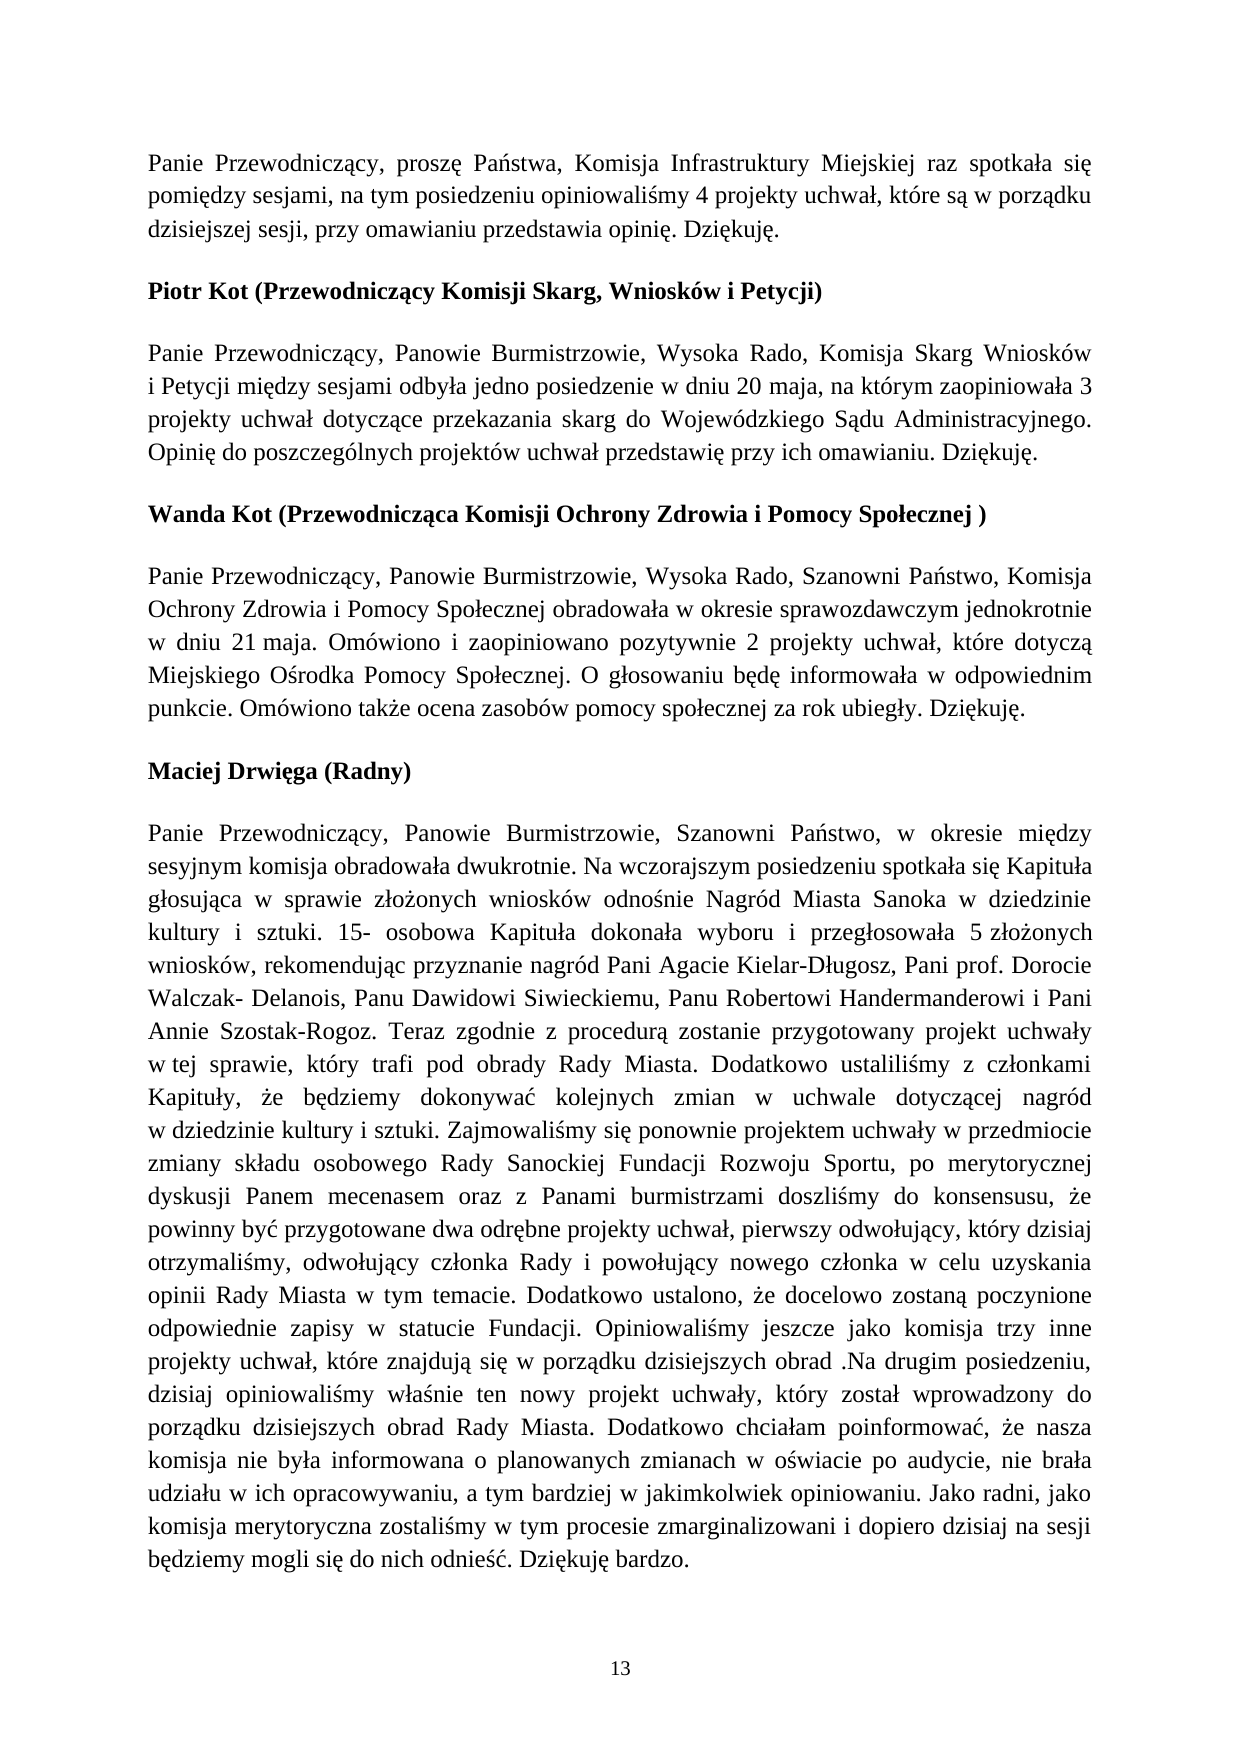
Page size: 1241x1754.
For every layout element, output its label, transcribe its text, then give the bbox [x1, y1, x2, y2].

text Wanda Kot (Przewodnicząca Komisji Ochrony Zdrowia i Pomocy Społecznej ) [148, 499, 1093, 528]
text Panie Przewodniczący, Panowie Burmistrzowie, Wysoka Rado, Komisja Skarg Wniosków i Petycji między sesjami odbyła jedno posiedzenie w dniu 20 maja, na którym zaopiniowała 3 projekty uchwał dotyczące przekazania skarg do Wojewódzkiego Sądu Administracyjnego. Opinię do poszczególnych projektów uchwał przedstawię przy ich omawianiu. Dziękuję. [148, 338, 1093, 466]
text Panie Przewodniczący, Panowie Burmistrzowie, Wysoka Rado, Szanowni Państwo, Komisja Ochrony Zdrowia i Pomocy Społecznej obradowała w okresie sprawozdawczym jednokrotnie w dniu 21 maja. Omówiono i zaopiniowano pozytywnie 2 projekty uchwał, które dotyczą Miejskiego Ośrodka Pomocy Społecznej. O głosowaniu będę informowała w odpowiednim punkcie. Omówiono także ocena zasobów pomocy społecznej za rok ubiegły. Dziękuję. [148, 561, 1093, 722]
text Piotr Kot (Przewodniczący Komisji Skarg, Wniosków i Petycji) [148, 276, 1093, 304]
text Panie Przewodniczący, Panowie Burmistrzowie, Szanowni Państwo, w okresie między sesyjnym komisja obradowała dwukrotnie. Na wczorajszym posiedzeniu spotkała się Kapituła głosująca w sprawie złożonych wniosków odnośnie Nagród Miasta Sanoka w dziedzinie kultury i sztuki. 15- osobowa Kapituła dokonała wyboru i przegłosowała 5 złożonych wniosków, rekomendując przyznanie nagród Pani Agacie Kielar-Długosz, Pani prof. Dorocie Walczak- Delanois, Panu Dawidowi Siwieckiemu, Panu Robertowi Handermanderowi i Pani Annie Szostak-Rogoz. Teraz zgodnie z procedurą zostanie przygotowany projekt uchwały w tej sprawie, który trafi pod obrady Rady Miasta. Dodatkowo ustaliliśmy z członkami Kapituły, że będziemy dokonywać kolejnych zmian w uchwale dotyczącej nagród w dziedzinie kultury i sztuki. Zajmowaliśmy się ponownie projektem uchwały w przedmiocie zmiany składu osobowego Rady Sanockiej Fundacji Rozwoju Sportu, po merytorycznej dyskusji Panem mecenasem oraz z Panami burmistrzami doszliśmy do konsensusu, że powinny być przygotowane dwa odrębne projekty uchwał, pierwszy odwołujący, który dzisiaj otrzymaliśmy, odwołujący członka Rady i powołujący nowego członka w celu uzyskania opinii Rady Miasta w tym temacie. Dodatkowo ustalono, że docelowo zostaną poczynione odpowiednie zapisy w statucie Fundacji. Opiniowaliśmy jeszcze jako komisja trzy inne projekty uchwał, które znajdują się w porządku dzisiejszych obrad .Na drugim posiedzeniu, dzisiaj opiniowaliśmy właśnie ten nowy projekt uchwały, który został wprowadzony do porządku dzisiejszych obrad Rady Miasta. Dodatkowo chciałam poinformować, że nasza komisja nie była informowana o planowanych zmianach w oświacie po audycie, nie brała udziału w ich opracowywaniu, a tym bardziej w jakimkolwiek opiniowaniu. Jako radni, jako komisja merytoryczna zostaliśmy w tym procesie zmarginalizowani i dopiero dzisiaj na sesji będziemy mogli się do nich odnieść. Dziękuję bardzo. [148, 818, 1093, 1573]
text Maciej Drwięga (Radny) [148, 756, 1093, 784]
text Panie Przewodniczący, proszę Państwa, Komisja Infrastruktury Miejskiej raz spotkała się pomiędzy sesjami, na tym posiedzeniu opiniowaliśmy 4 projekty uchwał, które są w porządku dzisiejszej sesji, przy omawianiu przedstawia opinię. Dziękuję. [148, 148, 1093, 242]
